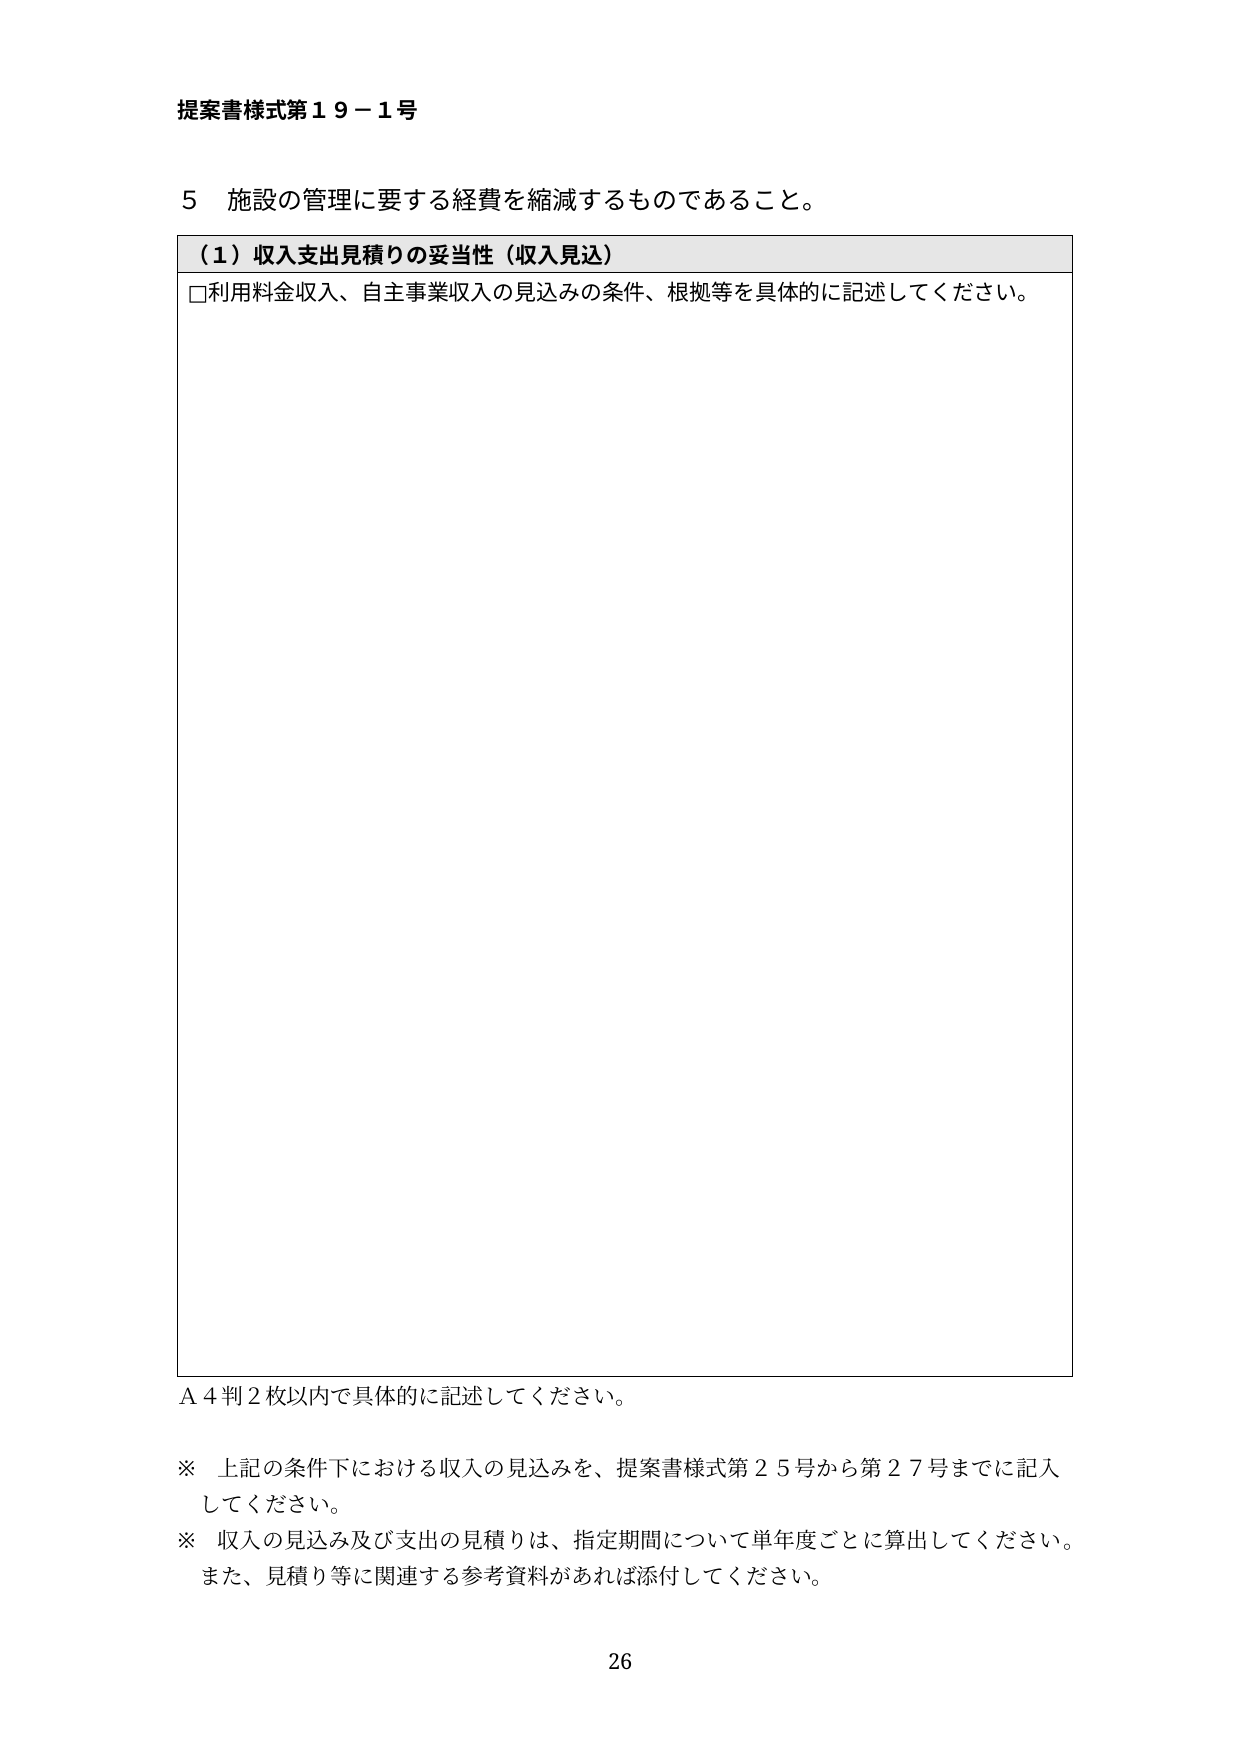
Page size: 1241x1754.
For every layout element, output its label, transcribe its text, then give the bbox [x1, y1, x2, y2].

text Ａ４判２枚以内で具体的に記述してください。 [177, 1377, 1063, 1413]
text ※ 収入の見込み及び支出の見積りは、指定期間について単年度ごとに算出してください。また、見積り等に関連する参考資料があれば添付してください。 [177, 1521, 1063, 1593]
table_header （１）収入支出見積りの妥当性（収入見込） [178, 236, 1072, 272]
text ５ 施設の管理に要する経費を縮減するものであること。 [177, 163, 1063, 235]
text ※ 上記の条件下における収入の見込みを、提案書様式第２５号から第２７号までに記入してください。 [177, 1449, 1063, 1521]
table_cell □利用料金収入、自主事業収入の見込みの条件、根拠等を具体的に記述してください。 [178, 273, 1072, 1376]
subtitle 提案書様式第１９－１号 [177, 91, 1063, 127]
